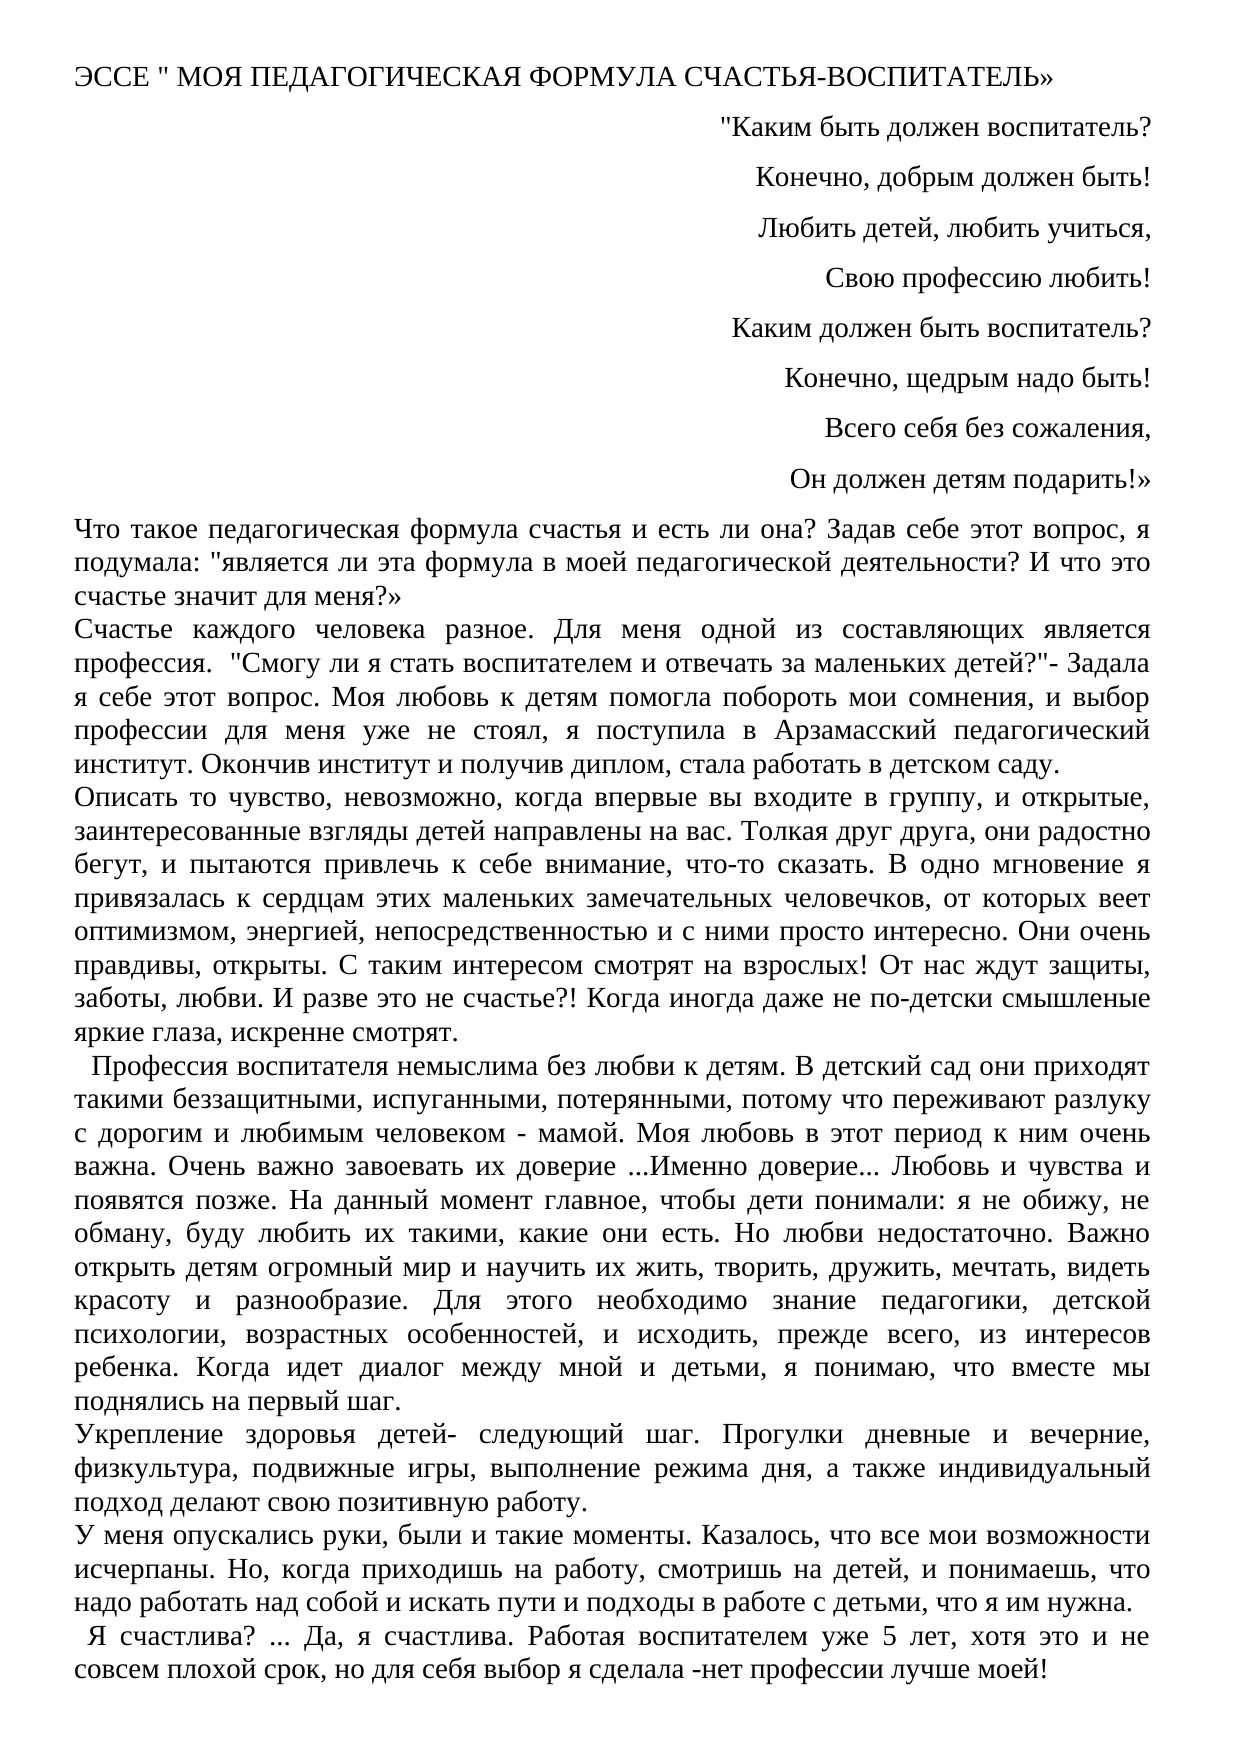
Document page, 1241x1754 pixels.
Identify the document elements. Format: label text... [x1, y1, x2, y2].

text Любить детей, любить учиться, [74, 210, 1152, 243]
text Укрепление здоровья детей- следующий шаг. Прогулки дневные и вечерние, физкультура, подвижные игры, выполнение режима дня, а также индивидуальный подход делают свою позитивную работу. [74, 1417, 1152, 1517]
text Свою профессию любить! [74, 260, 1152, 293]
text Я счастлива? ... Да, я счастлива. Работая воспитателем уже 5 лет, хотя это и не совсем плохой срок, но для себя выбор я сделала -нет профессии лучше моей! [74, 1618, 1152, 1685]
text Каким должен быть воспитатель? [74, 310, 1152, 344]
text У меня опускались руки, были и такие моменты. Казалось, что все мои возможности исчерпаны. Но, когда приходишь на работу, смотришь на детей, и понимаешь, что надо работать над собой и искать пути и подходы в работе с детьми, что я им нужна. [74, 1517, 1152, 1618]
text Всего себя без сожаления, [74, 411, 1152, 444]
text Конечно, добрым должен быть! [74, 159, 1152, 193]
text "Каким быть должен воспитатель? [74, 109, 1152, 143]
text Конечно, щедрым надо быть! [74, 360, 1152, 394]
text Профессия воспитателя немыслима без любви к детям. В детский сад они приходят такими беззащитными, испуганными, потерянными, потому что переживают разлуку с дорогим и любимым человеком - мамой. Моя любовь в этот период к ним очень важна. Очень важно завоевать их доверие ...Именно доверие... Любовь и чувства и появятся позже. На данный момент главное, чтобы дети понимали: я не обижу, не обману, буду любить их такими, какие они есть. Но любви недостаточно. Важно открыть детям огромный мир и научить их жить, творить, дружить, мечтать, видеть красоту и разнообразие. Для этого необходимо знание педагогики, детской психологии, возрастных особенностей, и исходить, прежде всего, из интересов ребенка. Когда идет диалог между мной и детьми, я понимаю, что вместе мы поднялись на первый шаг. [74, 1048, 1152, 1417]
text ЭССЕ " МОЯ ПЕДАГОГИЧЕСКАЯ ФОРМУЛА СЧАСТЬЯ-ВОСПИТАТЕЛЬ» [74, 59, 1152, 93]
text Счастье каждого человека разное. Для меня одной из составляющих является профессия. "Смогу ли я стать воспитателем и отвечать за маленьких детей?"- Задала я себе этот вопрос. Моя любовь к детям помогла побороть мои сомнения, и выбор профессии для меня уже не стоял, я поступила в Арзамасский педагогический институт. Окончив институт и получив диплом, стала работать в детском саду. [74, 612, 1152, 779]
text Что такое педагогическая формула счастья и есть ли она? Задав себе этот вопрос, я подумала: "является ли эта формула в моей педагогической деятельности? И что это счастье значит для меня?» [74, 511, 1152, 612]
text Описать то чувство, невозможно, когда впервые вы входите в группу, и открытые, заинтересованные взгляды детей направлены на вас. Толкая друг друга, они радостно бегут, и пытаются привлечь к себе внимание, что-то сказать. В одно мгновение я привязалась к сердцам этих маленьких замечательных человечков, от которых веет оптимизмом, энергией, непосредственностью и с ними просто интересно. Они очень правдивы, открыты. С таким интересом смотрят на взрослых! От нас ждут защиты, заботы, любви. И разве это не счастье?! Когда иногда даже не по-детски смышленые яркие глаза, искренне смотрят. [74, 779, 1152, 1048]
text Он должен детям подарить!» [74, 461, 1152, 494]
